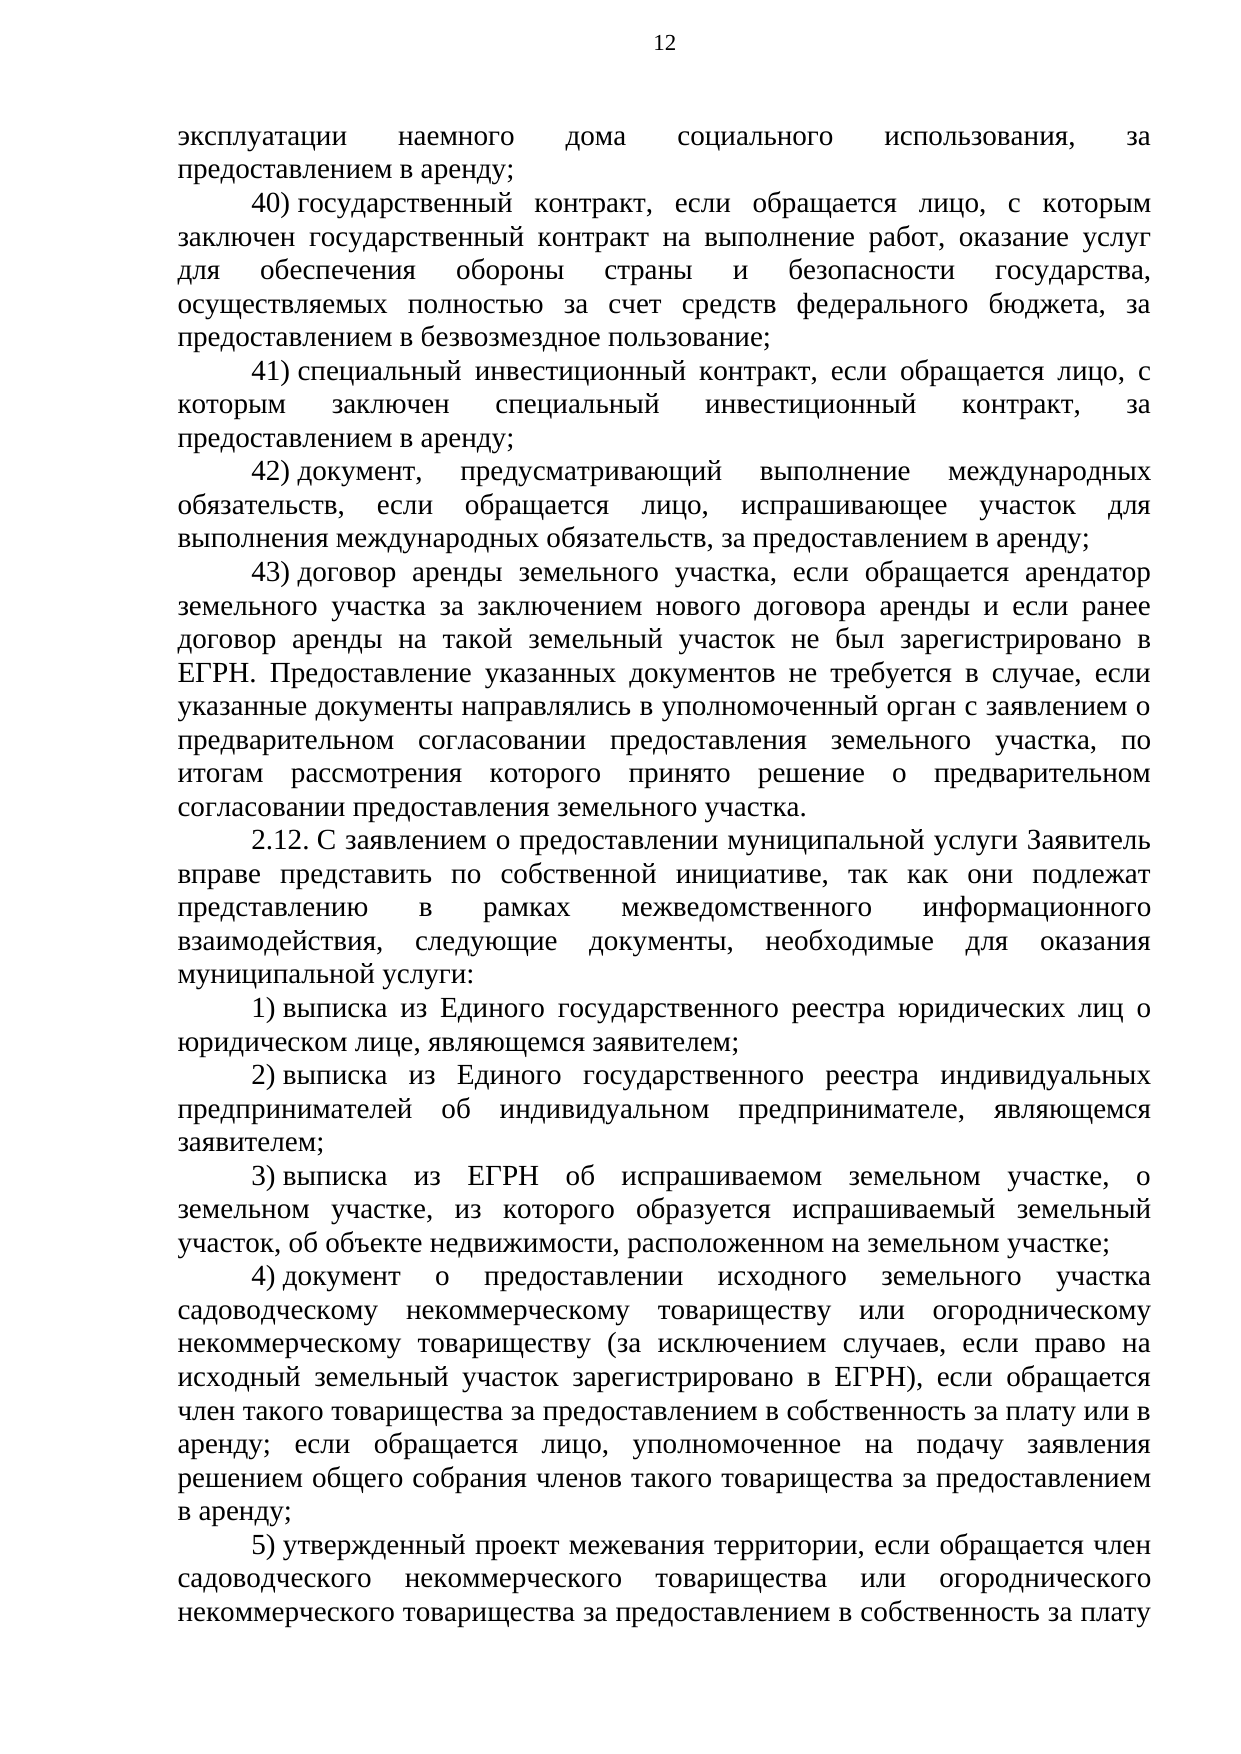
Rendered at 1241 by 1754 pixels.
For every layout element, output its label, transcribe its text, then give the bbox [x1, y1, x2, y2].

text 40) государственный контракт, если обращается лицо, с которым заключен государственный контракт на выполнение работ, оказание услуг для обеспечения обороны страны и безопасности государства, осуществляемых полностью за счет средств федерального бюджета, за предоставлением в безвозмездное пользование; [177, 185, 1152, 353]
text 42) документ, предусматривающий выполнение международных обязательств, если обращается лицо, испрашивающее участок для выполнения международных обязательств, за предоставлением в аренду; [177, 453, 1152, 554]
text 43) договор аренды земельного участка, если обращается арендатор земельного участка за заключением нового договора аренды и если ранее договор аренды на такой земельный участок не был зарегистрировано в ЕГРН. Предоставление указанных документов не требуется в случае, если указанные документы направлялись в уполномоченный орган с заявлением о предварительном согласовании предоставления земельного участка, по итогам рассмотрения которого принято решение о предварительном согласовании предоставления земельного участка. [177, 554, 1152, 822]
text 1) выписка из Единого государственного реестра юридических лиц о юридическом лице, являющемся заявителем; [177, 990, 1152, 1057]
text 2.12. С заявлением о предоставлении муниципальной услуги Заявитель вправе представить по собственной инициативе, так как они подлежат представлению в рамках межведомственного информационного взаимодействия, следующие документы, необходимые для оказания муниципальной услуги: [177, 822, 1152, 990]
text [177, 1527, 1152, 1627]
text 2) выписка из Единого государственного реестра индивидуальных предпринимателей об индивидуальном предпринимателе, являющемся заявителем; [177, 1057, 1152, 1158]
text 41) специальный инвестиционный контракт, если обращается лицо, с которым заключен специальный инвестиционный контракт, за предоставлением в аренду; [177, 353, 1152, 453]
text 3) выписка из ЕГРН об испрашиваемом земельном участке, о земельном участке, из которого образуется испрашиваемый земельный участок, об объекте недвижимости, расположенном на земельном участке; [177, 1158, 1152, 1258]
text 4) документ о предоставлении исходного земельного участка садоводческому некоммерческому товариществу или огородническому некоммерческому товариществу (за исключением случаев, если право на исходный земельный участок зарегистрировано в ЕГРН), если обращается член такого товарищества за предоставлением в собственность за плату или в аренду; если обращается лицо, уполномоченное на подачу заявления решением общего собрания членов такого товарищества за предоставлением в аренду; [177, 1258, 1152, 1527]
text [177, 118, 1152, 185]
